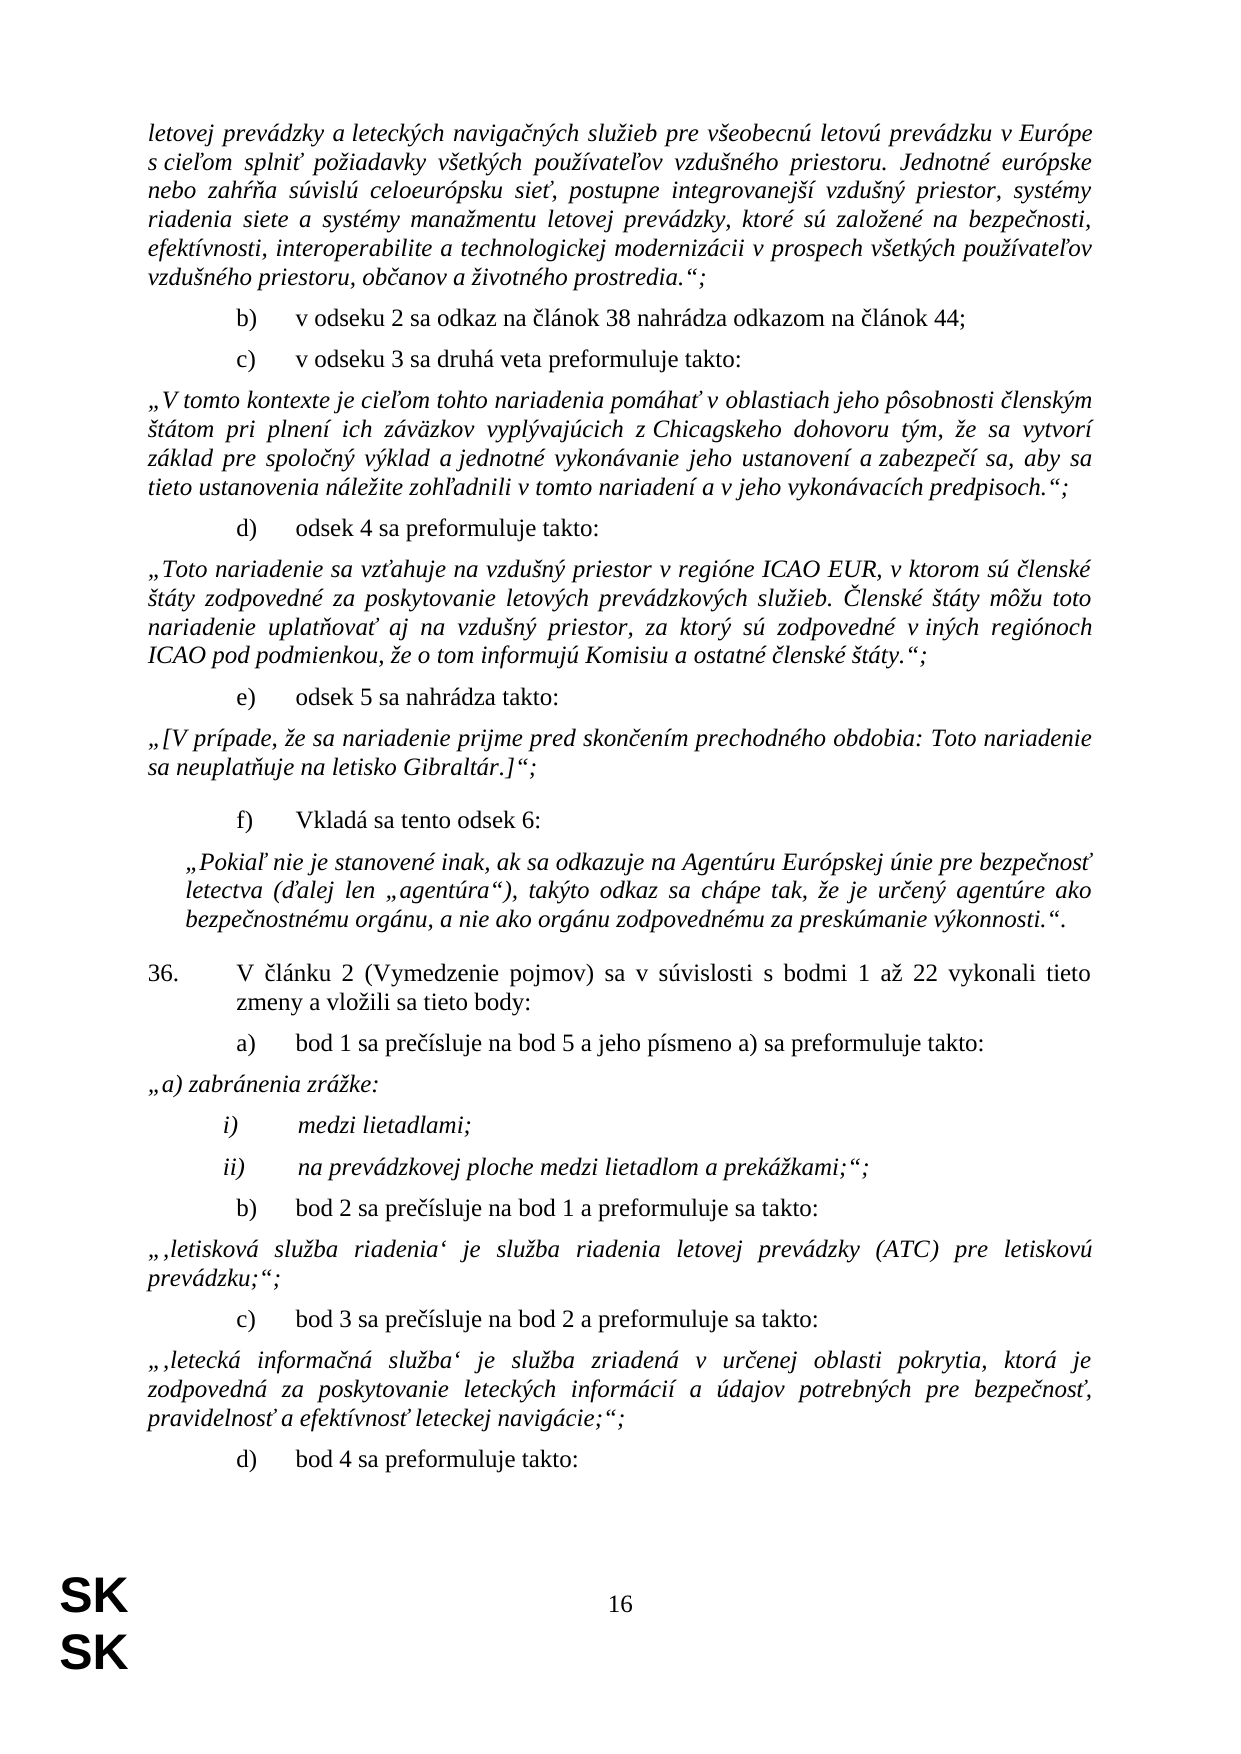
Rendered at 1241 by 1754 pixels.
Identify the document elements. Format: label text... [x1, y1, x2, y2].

text b) v odseku 2 sa odkaz na článok 38 nahrádza odkazom na článok 44; [236, 303, 1092, 332]
text d) bod 4 sa preformuluje takto: [236, 1444, 1092, 1473]
text „‚letecká informačná služba‘ je služba zriadená v určenej oblasti pokrytia, ktorá je zodpovedná za poskytovanie leteckých informácií a údajov potrebných pre bezpečnosť, pravidelnosť a efektívnosť leteckej navigácie;“; [148, 1346, 1092, 1432]
text f) Vkladá sa tento odsek 6: [236, 806, 1092, 834]
text „Toto nariadenie sa vzťahuje na vzdušný priestor v regióne ICAO EUR, v ktorom sú členské štáty zodpovedné za poskytovanie letových prevádzkových služieb. Členské štáty môžu toto nariadenie uplatňovať aj na vzdušný priestor, za ktorý sú zodpovedné v iných regiónoch ICAO pod podmienkou, že o tom informujú Komisiu a ostatné členské štáty.“; [148, 554, 1092, 669]
text „V tomto kontexte je cieľom tohto nariadenia pomáhať v oblastiach jeho pôsobnosti členským štátom pri plnení ich záväzkov vyplývajúcich z Chicagskeho dohovoru tým, že sa vytvorí základ pre spoločný výklad a jednotné vykonávanie jeho ustanovení a zabezpečí sa, aby sa tieto ustanovenia náležite zohľadnili v tomto nariadení a v jeho vykonávacích predpisoch.“; [148, 386, 1092, 501]
text c) bod 3 sa prečísluje na bod 2 a preformuluje sa takto: [236, 1304, 1092, 1333]
text „Pokiaľ nie je stanovené inak, ak sa odkazuje na Agentúru Európskej únie pre bezpečnosť letectva (ďalej len „agentúra“), takýto odkaz sa chápe tak, že je určený agentúre ako bezpečnostnému orgánu, a nie ako orgánu zodpovednému za preskúmanie výkonnosti.“. [185, 847, 1092, 933]
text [148, 118, 1092, 291]
text i) medzi lietadlami; [148, 1111, 1092, 1139]
text a) bod 1 sa prečísluje na bod 5 a jeho písmeno a) sa preformuluje takto: [236, 1028, 1092, 1057]
text e) odsek 5 sa nahrádza takto: [236, 682, 1092, 711]
text 36. V článku 2 (Vymedzenie pojmov) sa v súvislosti s bodmi 1 až 22 vykonali tieto zmeny a vložili sa tieto body: [148, 958, 1092, 1016]
text „‚letisková služba riadenia‘ je služba riadenia letovej prevádzky (ATC) pre letiskovú prevádzku;“; [148, 1234, 1092, 1292]
text „a) zabránenia zrážke: [148, 1069, 1092, 1098]
text ii) na prevádzkovej ploche medzi lietadlom a prekážkami;“; [148, 1152, 1092, 1181]
text d) odsek 4 sa preformuluje takto: [236, 513, 1092, 542]
text b) bod 2 sa prečísluje na bod 1 a preformuluje sa takto: [236, 1193, 1092, 1222]
text c) v odseku 3 sa druhá veta preformuluje takto: [236, 344, 1092, 373]
text „[V prípade, že sa nariadenie prijme pred skončením prechodného obdobia: Toto nariadenie sa neuplatňuje na letisko Gibraltár.]“; [148, 723, 1092, 781]
